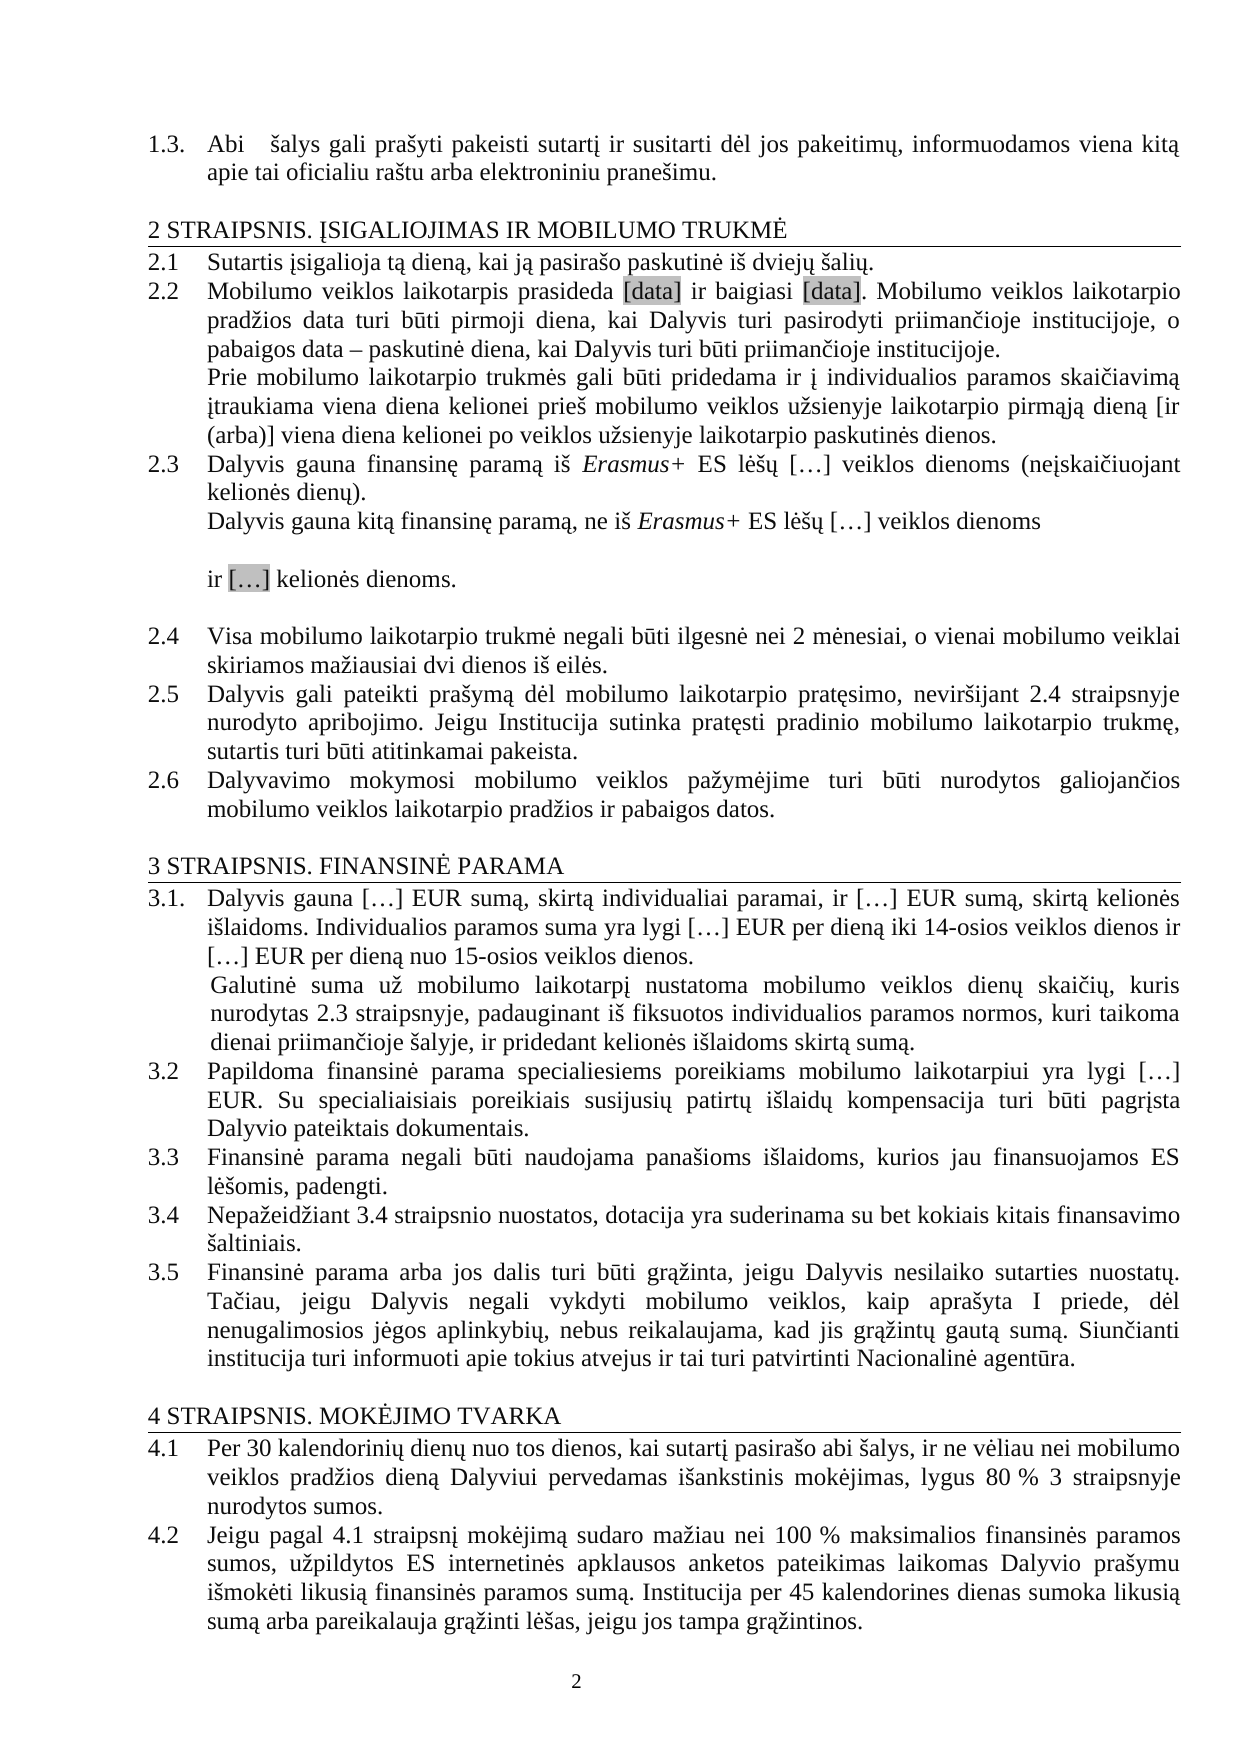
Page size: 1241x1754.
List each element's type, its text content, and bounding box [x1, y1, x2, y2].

text 2.6 Dalyvavimo mokymosi mobilumo veiklos pažymėjime turi būti nurodytos galiojančios mobilumo veiklos laikotarpio pradžios ir pabaigos datos. [148, 765, 1181, 822]
text ir […] kelionės dienoms. [270, 564, 1181, 592]
text 3.4 Nepažeidžiant 3.4 straipsnio nuostatos, dotacija yra suderinama su bet kokiais kitais finansavimo šaltiniais. [148, 1200, 1181, 1257]
text 4.2 Jeigu pagal 4.1 straipsnį mokėjimą sudaro mažiau nei 100 % maksimalios finansinės paramos sumos, užpildytos ES internetinės apklausos anketos pateikimas laikomas Dalyvio prašymu išmokėti likusią finansinės paramos sumą. Institucija per 45 kalendorines dienas sumoka likusią sumą arba pareikalauja grąžinti lėšas, jeigu jos tampa grąžintinos. [148, 1520, 1181, 1635]
text 2 STRAIPSNIS. ĮSIGALIOJIMAS IR MOBILUMO TRUKMĖ [148, 215, 1181, 246]
text 3.5 Finansinė parama arba jos dalis turi būti grąžinta, jeigu Dalyvis nesilaiko sutarties nuostatų. Tačiau, jeigu Dalyvis negali vykdyti mobilumo veiklos, kaip aprašyta I priede, dėl nenugalimosios jėgos aplinkybių, nebus reikalaujama, kad jis grąžintų gautą sumą. Siunčianti institucija turi informuoti apie tokius atvejus ir tai turi patvirtinti Nacionalinė agentūra. [148, 1257, 1181, 1372]
text 2.3 Dalyvis gauna finansinę paramą iš Erasmus+ ES lėšų […] veiklos dienoms (neįskaičiuojant kelionės dienų). [148, 449, 1181, 506]
text 2.1 Sutartis įsigalioja tą dieną, kai ją pasirašo paskutinė iš dviejų šalių. [148, 247, 1181, 276]
text 2.5 Dalyvis gali pateikti prašymą dėl mobilumo laikotarpio pratęsimo, neviršijant 2.4 straipsnyje nurodyto apribojimo. Jeigu Institucija sutinka pratęsti pradinio mobilumo laikotarpio trukmę, sutartis turi būti atitinkamai pakeista. [148, 679, 1181, 765]
text 3 STRAIPSNIS. FINANSINĖ PARAMA [148, 851, 1181, 882]
text 3.2 Papildoma finansinė parama specialiesiems poreikiams mobilumo laikotarpiui yra lygi […] EUR. Su specialiaisiais poreikiais susijusių patirtų išlaidų kompensacija turi būti pagrįsta Dalyvio pateiktais dokumentais. [148, 1056, 1181, 1142]
text Prie mobilumo laikotarpio trukmės gali būti pridedama ir į individualios paramos skaičiavimą įtraukiama viena diena kelionei prieš mobilumo veiklos užsienyje laikotarpio pirmąją dieną [ir (arba)] viena diena kelionei po veiklos užsienyje laikotarpio paskutinės dienos. [207, 362, 1181, 449]
text 1.3. Abi šalys gali prašyti pakeisti sutartį ir susitarti dėl jos pakeitimų, informuodamos viena kitą apie tai oficialiu raštu arba elektroniniu pranešimu. [148, 129, 1181, 186]
text 2.2 Mobilumo veiklos laikotarpis prasideda [data] ir baigiasi [data]. Mobilumo veiklos laikotarpio pradžios data turi būti pirmoji diena, kai Dalyvis turi pasirodyti priimančioje institucijoje, o pabaigos data – paskutinė diena, kai Dalyvis turi būti priimančioje institucijoje. [148, 276, 1181, 362]
text 4 STRAIPSNIS. MOKĖJIMO TVARKA [148, 1401, 1181, 1432]
text 3.3 Finansinė parama negali būti naudojama panašioms išlaidoms, kurios jau finansuojamos ES lėšomis, padengti. [148, 1142, 1181, 1200]
text 3.1. Dalyvis gauna […] EUR sumą, skirtą individualiai paramai, ir […] EUR sumą, skirtą kelionės išlaidoms. Individualios paramos suma yra lygi […] EUR per dieną iki 14-osios veiklos dienos ir […] EUR per dieną nuo 15-osios veiklos dienos. [148, 883, 1181, 970]
text 4.1 Per 30 kalendorinių dienų nuo tos dienos, kai sutartį pasirašo abi šalys, ir ne vėliau nei mobilumo veiklos pradžios dieną Dalyviui pervedamas išankstinis mokėjimas, lygus 80 % 3 straipsnyje nurodytos sumos. [148, 1433, 1181, 1520]
text Galutinė suma už mobilumo laikotarpį nustatoma mobilumo veiklos dienų skaičių, kuris nurodytas 2.3 straipsnyje, padauginant iš fiksuotos individualios paramos normos, kuri taikoma dienai priimančioje šalyje, ir pridedant kelionės išlaidoms skirtą sumą. [210, 970, 1181, 1056]
text 2.4 Visa mobilumo laikotarpio trukmė negali būti ilgesnė nei 2 mėnesiai, o vienai mobilumo veiklai skiriamos mažiausiai dvi dienos iš eilės. [148, 621, 1181, 679]
text Dalyvis gauna kitą finansinę paramą, ne iš Erasmus+ ES lėšų […] veiklos dienoms [207, 506, 1181, 535]
